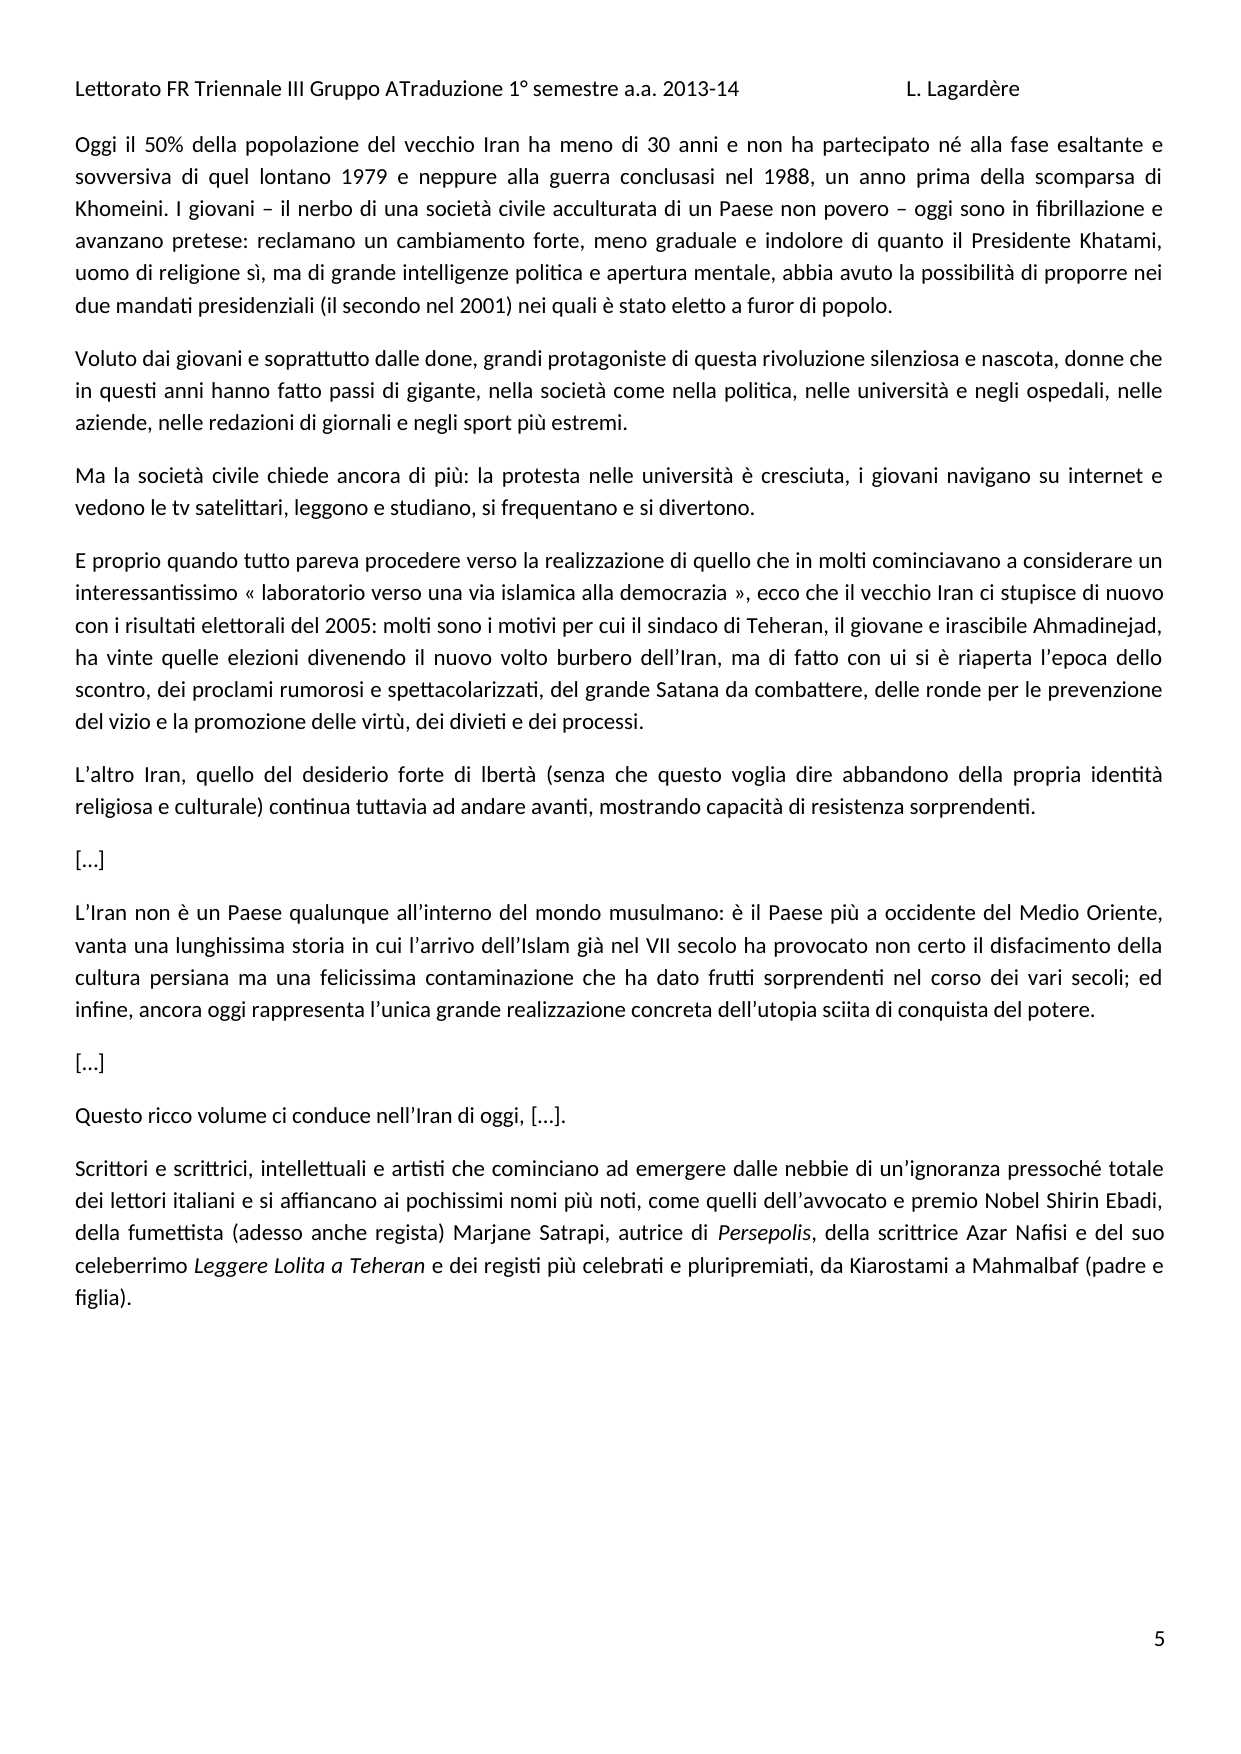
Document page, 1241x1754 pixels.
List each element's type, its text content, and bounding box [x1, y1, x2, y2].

text L’Iran non è un Paese qualunque all’interno del mondo musulmano: è il Paese più a occidente del Medio Oriente, vanta una lunghissima storia in cui l’arrivo dell’Islam già nel VII secolo ha provocato non certo il disfacimento della cultura persiana ma una felicissima contaminazione che ha dato frutti sorprendenti nel corso dei vari secoli; ed infine, ancora oggi rappresenta l’unica grande realizzazione concreta dell’utopia sciita di conquista del potere. [75, 898, 1165, 1023]
text Questo ricco volume ci conduce nell’Iran di oggi, […]. [75, 1101, 1165, 1129]
text […] [75, 1048, 1165, 1076]
text Ma la società civile chiede ancora di più: la protesta nelle università è cresciuta, i giovani navigano su internet e vedono le tv satelittari, leggono e studiano, si frequentano e si divertono. [75, 461, 1165, 521]
text Voluto dai giovani e soprattutto dalle done, grandi protagoniste di questa rivoluzione silenziosa e nascota, donne che in questi anni hanno fatto passi di gigante, nella società come nella politica, nelle università e negli ospedali, nelle aziende, nelle redazioni di giornali e negli sport più estremi. [75, 344, 1165, 436]
text […] [75, 846, 1165, 873]
text E proprio quando tutto pareva procedere verso la realizzazione di quello che in molti cominciavano a considerare un interessantissimo « laboratorio verso una via islamica alla democrazia », ecco che il vecchio Iran ci stupisce di nuovo con i risultati elettorali del 2005: molti sono i motivi per cui il sindaco di Teheran, il giovane e irascibile Ahmadinejad, ha vinte quelle elezioni divenendo il nuovo volto burbero dell’Iran, ma di fatto con ui si è riaperta l’epoca dello scontro, dei proclami rumorosi e spettacolarizzati, del grande Satana da combattere, delle ronde per le prevenzione del vizio e la promozione delle virtù, dei divieti e dei processi. [75, 546, 1165, 735]
text Oggi il 50% della popolazione del vecchio Iran ha meno di 30 anni e non ha partecipato né alla fase esaltante e sovversiva di quel lontano 1979 e neppure alla guerra conclusasi nel 1988, un anno prima della scomparsa di Khomeini. I giovani – il nerbo di una società civile acculturata di un Paese non povero – oggi sono in fibrillazione e avanzano pretese: reclamano un cambiamento forte, meno graduale e indolore di quanto il Presidente Khatami, uomo di religione sì, ma di grande intelligenze politica e apertura mentale, abbia avuto la possibilità di proporre nei due mandati presidenziali (il secondo nel 2001) nei quali è stato eletto a furor di popolo. [75, 130, 1165, 319]
text L’altro Iran, quello del desiderio forte di lbertà (senza che questo voglia dire abbandono della propria identità religiosa e culturale) continua tuttavia ad andare avanti, mostrando capacità di resistenza sorprendenti. [75, 760, 1165, 821]
text Scrittori e scrittrici, intellettuali e artisti che cominciano ad emergere dalle nebbie di un’ignoranza pressoché totale dei lettori italiani e si affiancano ai pochissimi nomi più noti, come quelli dell’avvocato e premio Nobel Shirin Ebadi, della fumettista (adesso anche regista) Marjane Satrapi, autrice di Persepolis, della scrittrice Azar Nafisi e del suo celeberrimo Leggere Lolita a Teheran e dei registi più celebrati e pluripremiati, da Kiarostami a Mahmalbaf (padre e figlia). [75, 1154, 1165, 1311]
